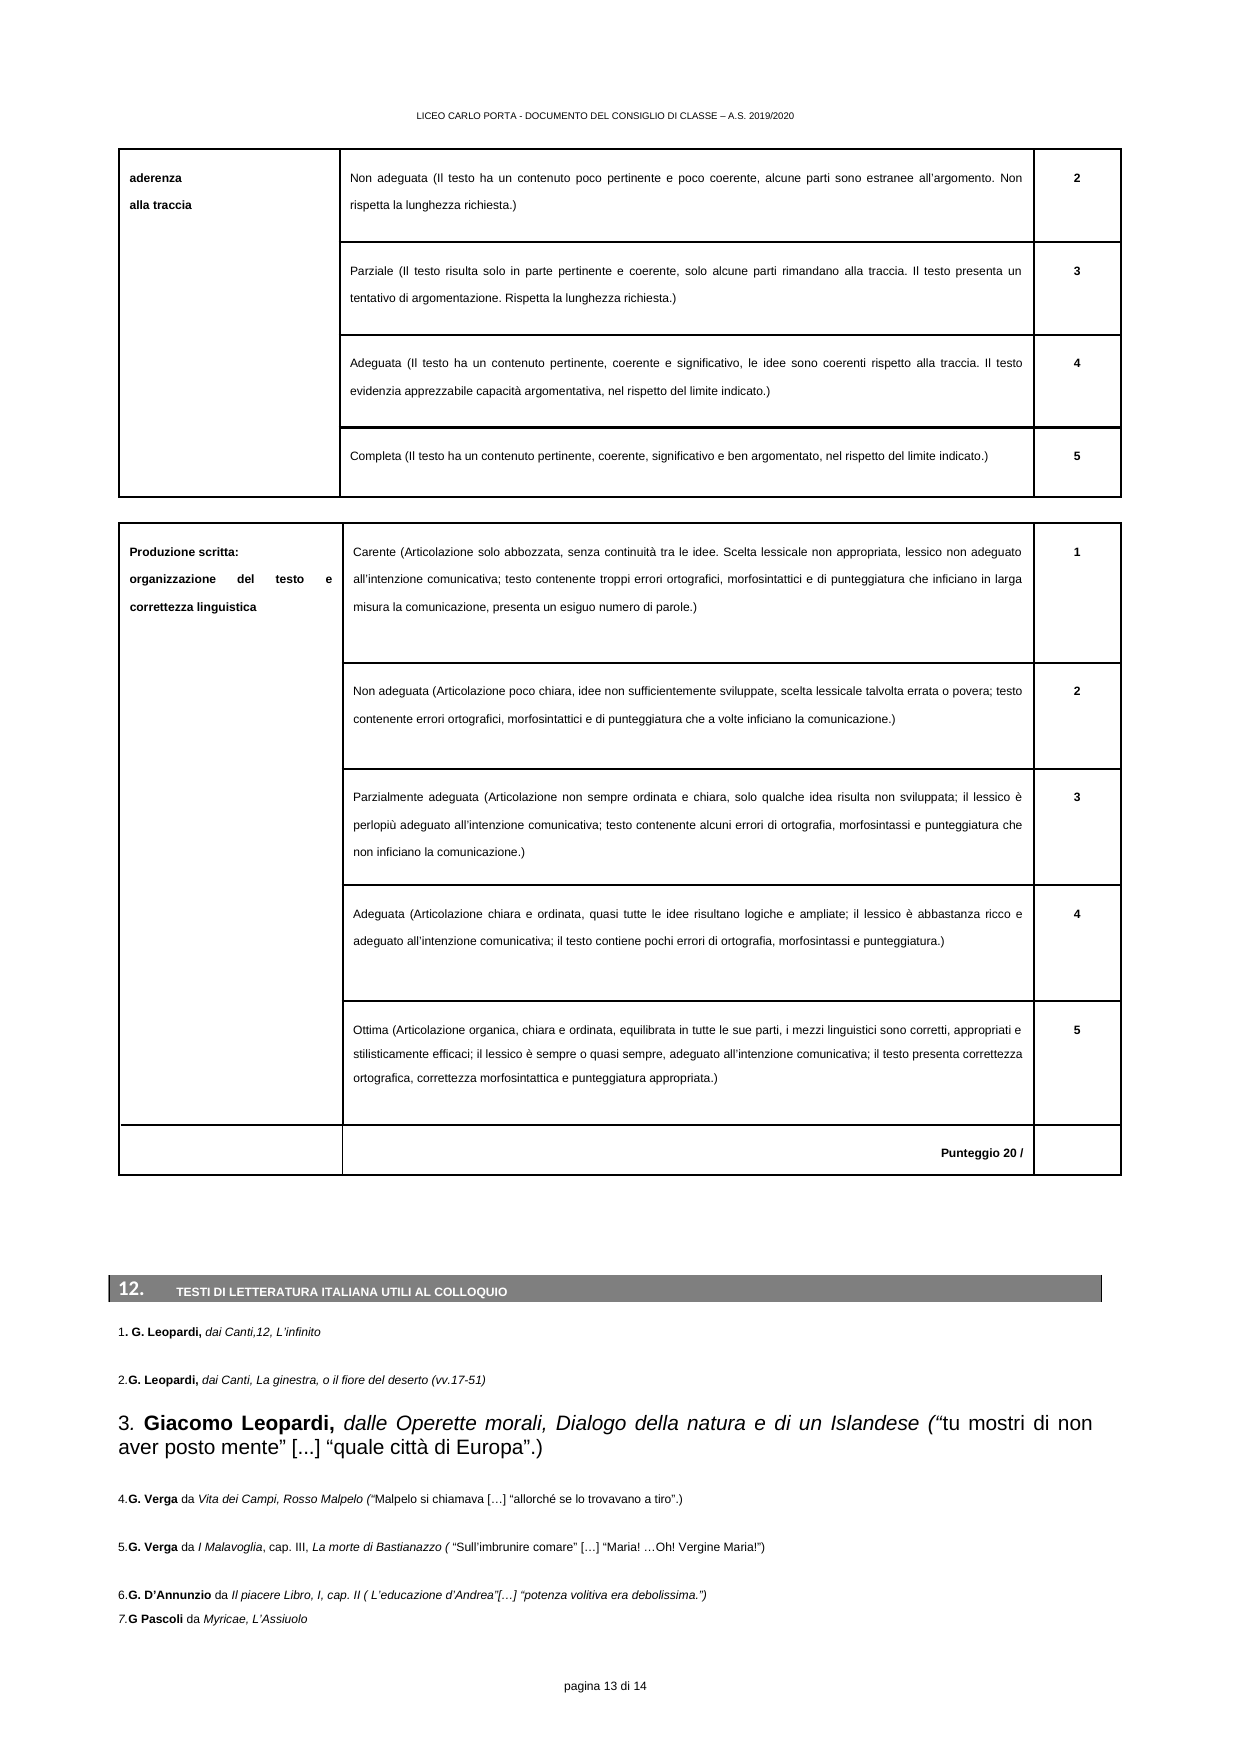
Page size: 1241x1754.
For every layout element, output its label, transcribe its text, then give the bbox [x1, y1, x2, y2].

table_cell 4 [1035, 886, 1120, 1000]
table_cell [120, 1125, 342, 1174]
table_cell 5 [1035, 429, 1120, 496]
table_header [120, 150, 339, 496]
list TESTI DI LETTERATURA ITALIANA UTILI AL COLLOQUIO [110, 1275, 1101, 1302]
text 7.G Pascoli da Myricae, L’Assiuolo [118, 1602, 1093, 1626]
table_cell [1035, 1126, 1120, 1174]
table_cell 2 [1035, 150, 1120, 241]
text 3. Giacomo Leopardi, dalle Operette morali, Dialogo della natura e di un Islandese (“tu mostri di non aver posto mente” [...] “quale città di Europa”.) [118, 1411, 1093, 1458]
table_cell 4 [1035, 336, 1120, 426]
table_cell Non adeguata (Il testo ha un contenuto poco pertinente e poco coerente, alcune parti sono estranee all’argomento. Non rispetta la lunghezza richiesta.) [341, 150, 1033, 241]
table_cell 2 [1035, 664, 1120, 768]
table_cell Adeguata (Il testo ha un contenuto pertinente, coerente e significativo, le idee sono coerenti rispetto alla traccia. Il testo evidenzia apprezzabile capacità argomentativa, nel rispetto del limite indicato.) [341, 336, 1033, 426]
list 1. G. Leopardi, dai Canti,12, L’infinito [118, 1315, 1093, 1339]
table_header Carente (Articolazione solo abbozzata, senza continuità tra le idee. Scelta lessicale non appropriata, lessico non adeguato all’intenzione comunicativa; testo contenente troppi errori ortografici, morfosintattici e di punteggiatura che inficiano in larga misura la comunicazione, presenta un esiguo numero di parole.) [344, 524, 1033, 662]
table_header 1 [1035, 524, 1120, 662]
table_cell Ottima (Articolazione organica, chiara e ordinata, equilibrata in tutte le sue parti, i mezzi linguistici sono corretti, appropriati e stilisticamente efficaci; il lessico è sempre o quasi sempre, adeguato all’intenzione comunicativa; il testo presenta correttezza ortografica, correttezza morfosintattica e punteggiatura appropriata.) [344, 1002, 1033, 1124]
table_cell Completa (Il testo ha un contenuto pertinente, coerente, significativo e ben argomentato, nel rispetto del limite indicato.) [341, 429, 1033, 496]
list 4.G. Verga da Vita dei Campi, Rosso Malpelo (“Malpelo si chiamava […] “allorché se lo trovavano a tiro”.) [118, 1482, 1093, 1506]
table_cell Adeguata (Articolazione chiara e ordinata, quasi tutte le idee risultano logiche e ampliate; il lessico è abbastanza ricco e adeguato all’intenzione comunicativa; il testo contiene pochi errori di ortografia, morfosintassi e punteggiatura.) [344, 886, 1033, 1000]
table_cell 5 [1035, 1002, 1120, 1124]
list 2.G. Leopardi, dai Canti, La ginestra, o il fiore del deserto (vv.17-51) [118, 1363, 1093, 1387]
table_cell Parziale (Il testo risulta solo in parte pertinente e coerente, solo alcune parti rimandano alla traccia. Il testo presenta un tentativo di argomentazione. Rispetta la lunghezza richiesta.) [341, 243, 1033, 334]
table_cell Punteggio 20 / [343, 1126, 1033, 1174]
list 5.G. Verga da I Malavoglia, cap. III, La morte di Bastianazzo ( “Sull’imbrunire comare” […] “Maria! …Oh! Vergine Maria!”) [118, 1530, 1093, 1554]
table_cell Parzialmente adeguata (Articolazione non sempre ordinata e chiara, solo qualche idea risulta non sviluppata; il lessico è perlopiù adeguato all’intenzione comunicativa; testo contenente alcuni errori di ortografia, morfosintassi e punteggiatura che non inficiano la comunicazione.) [344, 770, 1033, 884]
table_cell 3 [1035, 243, 1120, 334]
table_cell Non adeguata (Articolazione poco chiara, idee non sufficientemente sviluppate, scelta lessicale talvolta errata o povera; testo contenente errori ortografici, morfosintattici e di punteggiatura che a volte inficiano la comunicazione.) [344, 664, 1033, 768]
table_cell 3 [1035, 770, 1120, 884]
table_header Produzione scritta: organizzazione del testo e correttezza linguistica [120, 524, 342, 1124]
text 6.G. D’Annunzio da Il piacere Libro, I, cap. II ( L’educazione d’Andrea”[…] “potenza volitiva era debolissima.”) [118, 1578, 1093, 1602]
